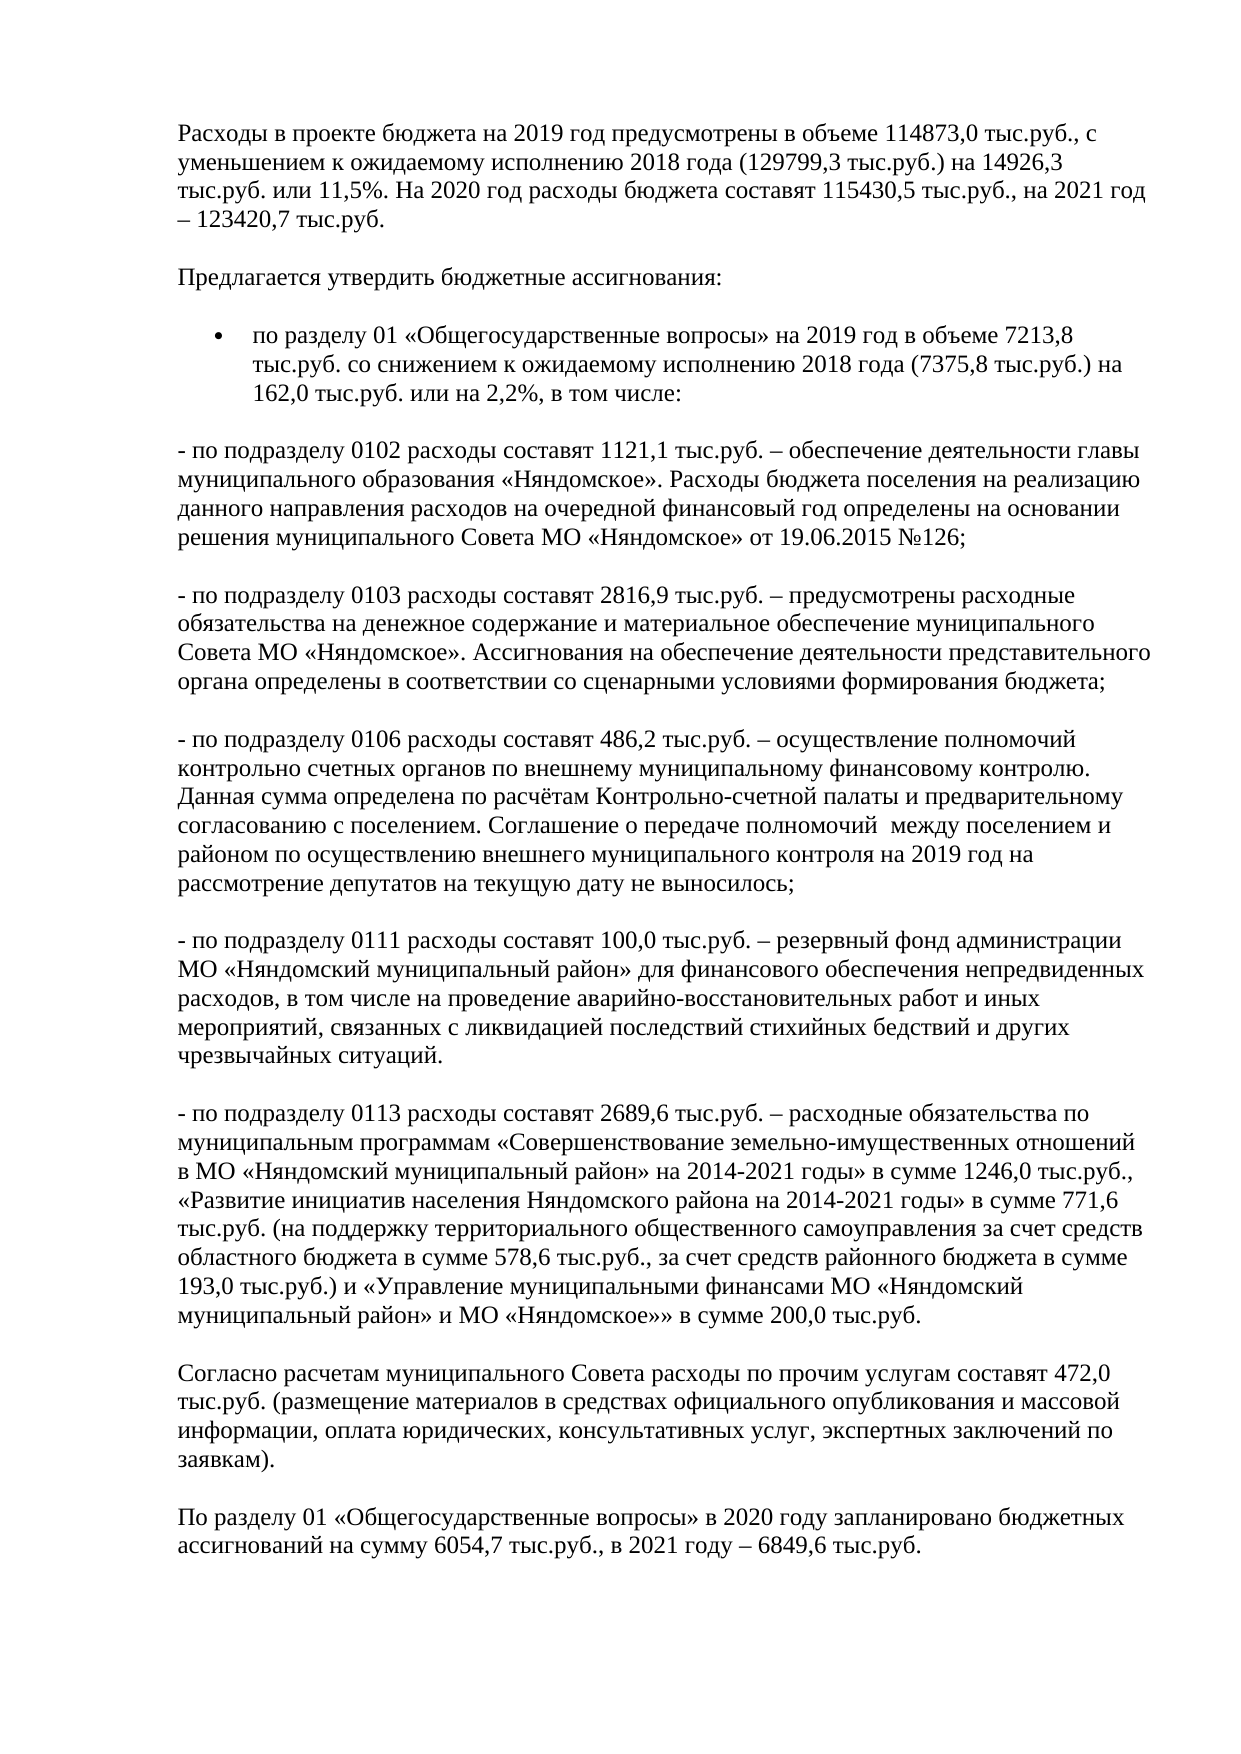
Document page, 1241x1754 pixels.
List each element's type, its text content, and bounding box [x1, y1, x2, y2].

text Согласно расчетам муниципального Совета расходы по прочим услугам составят 472,0 тыс.руб. (размещение материалов в средствах официального опубликования и массовой информации, оплата юридических, консультативных услуг, экспертных заключений по заявкам). [177, 1358, 1152, 1473]
text Предлагается утвердить бюджетные ассигнования: [177, 262, 1152, 291]
text - по подразделу 0106 расходы составят 486,2 тыс.руб. – осуществление полномочий контрольно счетных органов по внешнему муниципальному финансовому контролю. Данная сумма определена по расчётам Контрольно-счетной палаты и предварительному согласованию с поселением. Соглашение о передаче полномочий между поселением и районом по осуществлению внешнего муниципального контроля на 2019 год на рассмотрение депутатов на текущую дату не выносилось; [177, 724, 1152, 896]
list по разделу 01 «Общегосударственные вопросы» на 2019 год в объеме 7213,8 тыс.руб. со снижением к ожидаемому исполнению 2018 года (7375,8 тыс.руб.) на 162,0 тыс.руб. или на 2,2%, в том числе: [215, 320, 1152, 406]
text Расходы в проекте бюджета на 2019 год предусмотрены в объеме 114873,0 тыс.руб., с уменьшением к ожидаемому исполнению 2018 года (129799,3 тыс.руб.) на 14926,3 тыс.руб. или 11,5%. На 2020 год расходы бюджета составят 115430,5 тыс.руб., на 2021 год – 123420,7 тыс.руб. [177, 118, 1152, 233]
text По разделу 01 «Общегосударственные вопросы» в 2020 году запланировано бюджетных ассигнований на сумму 6054,7 тыс.руб., в 2021 году – 6849,6 тыс.руб. [177, 1502, 1152, 1559]
text - по подразделу 0113 расходы составят 2689,6 тыс.руб. – расходные обязательства по муниципальным программам «Совершенствование земельно-имущественных отношений в МО «Няндомский муниципальный район» на 2014-2021 годы» в сумме 1246,0 тыс.руб., «Развитие инициатив населения Няндомского района на 2014-2021 годы» в сумме 771,6 тыс.руб. (на поддержку территориального общественного самоуправления за счет средств областного бюджета в сумме 578,6 тыс.руб., за счет средств районного бюджета в сумме 193,0 тыс.руб.) и «Управление муниципальными финансами МО «Няндомский муниципальный район» и МО «Няндомское»» в сумме 200,0 тыс.руб. [177, 1098, 1152, 1328]
text - по подразделу 0102 расходы составят 1121,1 тыс.руб. – обеспечение деятельности главы муниципального образования «Няндомское». Расходы бюджета поселения на реализацию данного направления расходов на очередной финансовый год определены на основании решения муниципального Совета МО «Няндомское» от 19.06.2015 №126; [177, 436, 1152, 551]
text - по подразделу 0111 расходы составят 100,0 тыс.руб. – резервный фонд администрации МО «Няндомский муниципальный район» для финансового обеспечения непредвиденных расходов, в том числе на проведение аварийно-восстановительных работ и иных мероприятий, связанных с ликвидацией последствий стихийных бедствий и других чрезвычайных ситуаций. [177, 926, 1152, 1069]
text - по подразделу 0103 расходы составят 2816,9 тыс.руб. – предусмотрены расходные обязательства на денежное содержание и материальное обеспечение муниципального Совета МО «Няндомское». Ассигнования на обеспечение деятельности представительного органа определены в соответствии со сценарными условиями формирования бюджета; [177, 580, 1152, 695]
